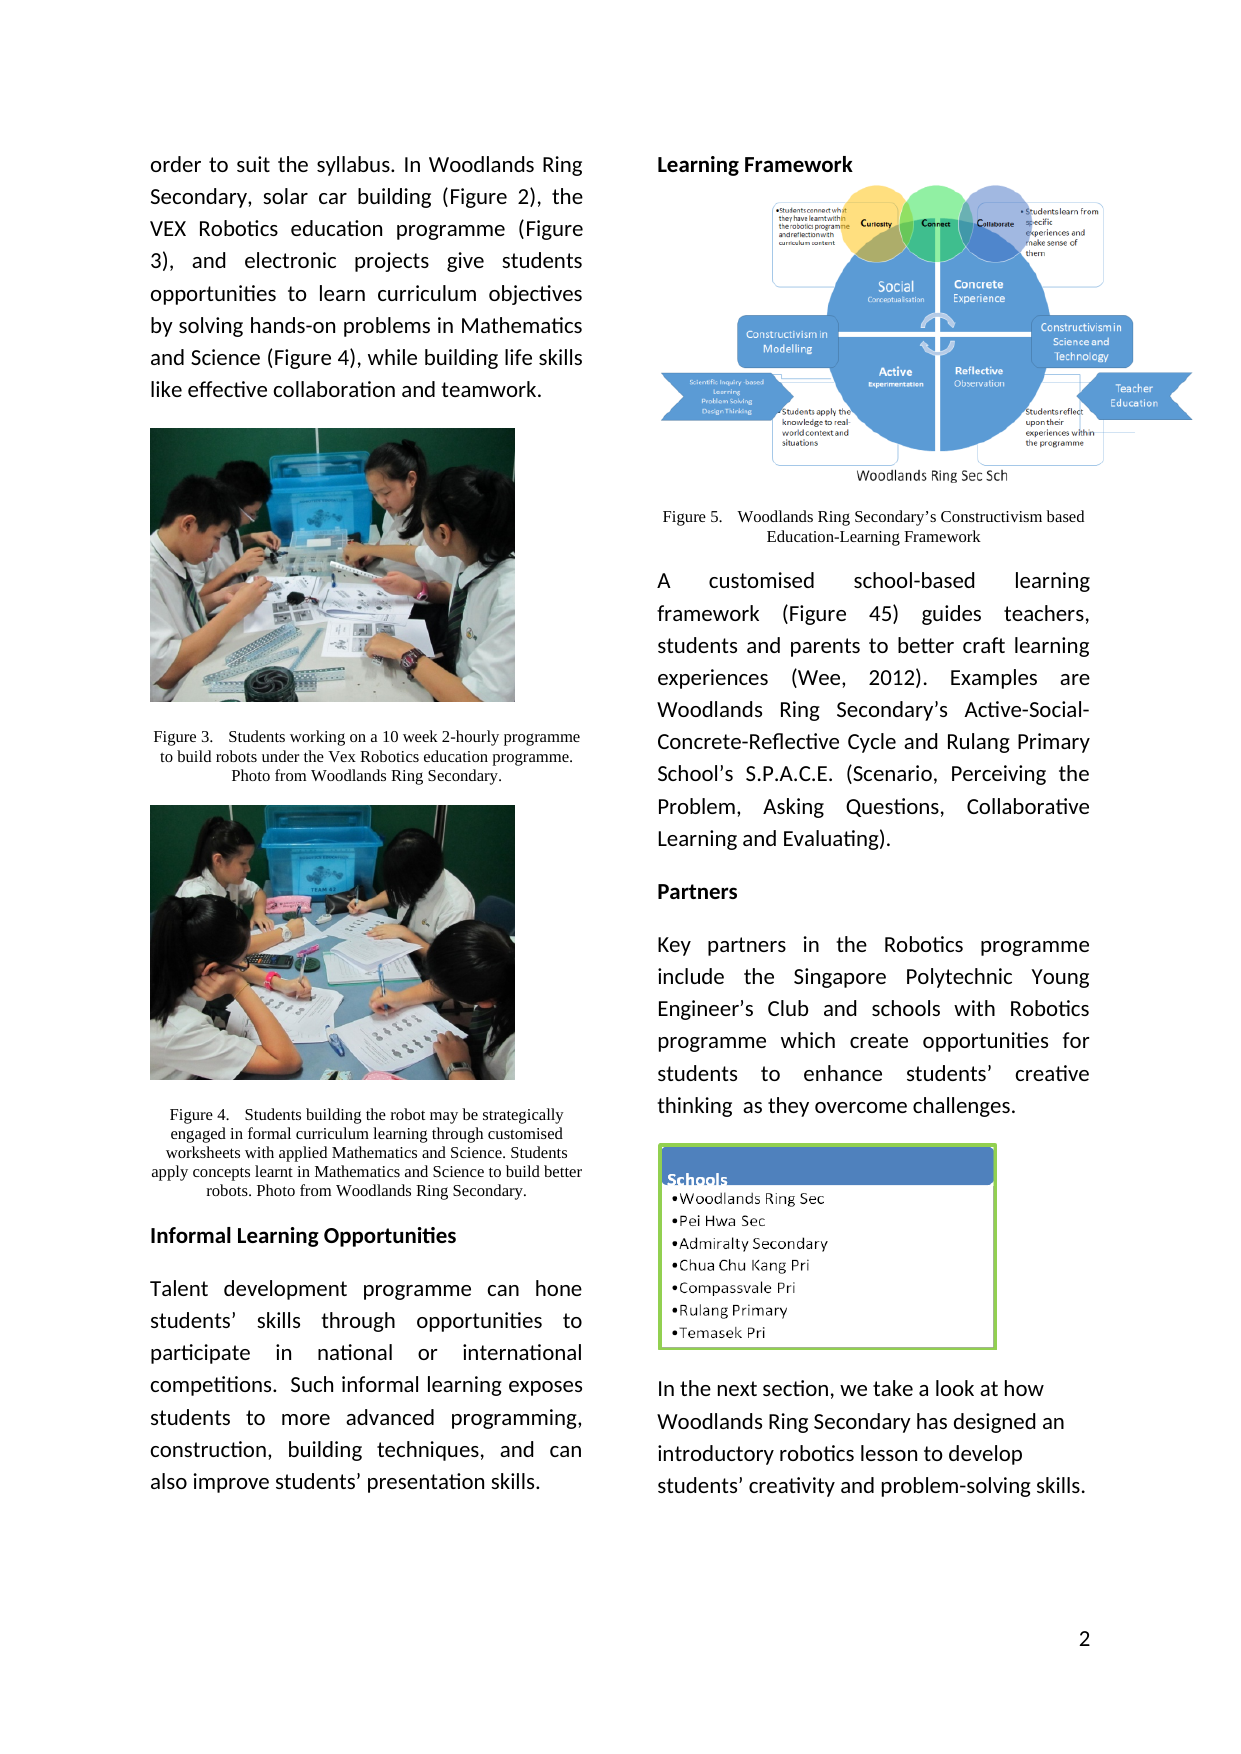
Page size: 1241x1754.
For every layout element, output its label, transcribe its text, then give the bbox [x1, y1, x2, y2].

text In the next section, we take a look at how Woodlands Ring Secondary has designed an introductory robotics lesson to develop students’ creativity and problem-solving skills. [657, 1374, 1090, 1499]
picture [150, 428, 515, 702]
text Students building the robot may be strategically engaged in formal curriculum learning through customised worksheets with applied Mathematics and Science. Students apply concepts learnt in Mathematics and Science to build better robots. Photo from Woodlands Ring Secondary. [150, 1104, 583, 1200]
text Students working on a 10 week 2-hourly programme to build robots under the Vex Robotics education programme. Photo from Woodlands Ring Secondary. [150, 727, 583, 785]
text Partners [657, 877, 1090, 905]
text Learning Framework [657, 150, 1090, 182]
picture [656, 182, 1216, 483]
text Woodlands Ring Secondary’s Constructivism based Education-Learning Framework [657, 507, 1090, 546]
text Key partners in the Robotics programme include the Singapore Polytechnic Young Engineer’s Club and schools with Robotics programme which create opportunities for students to enhance students’ creative thinking as they overcome challenges. [657, 930, 1090, 1119]
text Informal Learning Opportunities [150, 1221, 583, 1249]
text Talent development programme can hone students’ skills through opportunities to participate in national or international competitions. Such informal learning exposes students to more advanced programming, construction, building techniques, and can also improve students’ presentation skills. [150, 1274, 583, 1495]
picture [150, 805, 515, 1080]
picture [656, 1143, 997, 1350]
